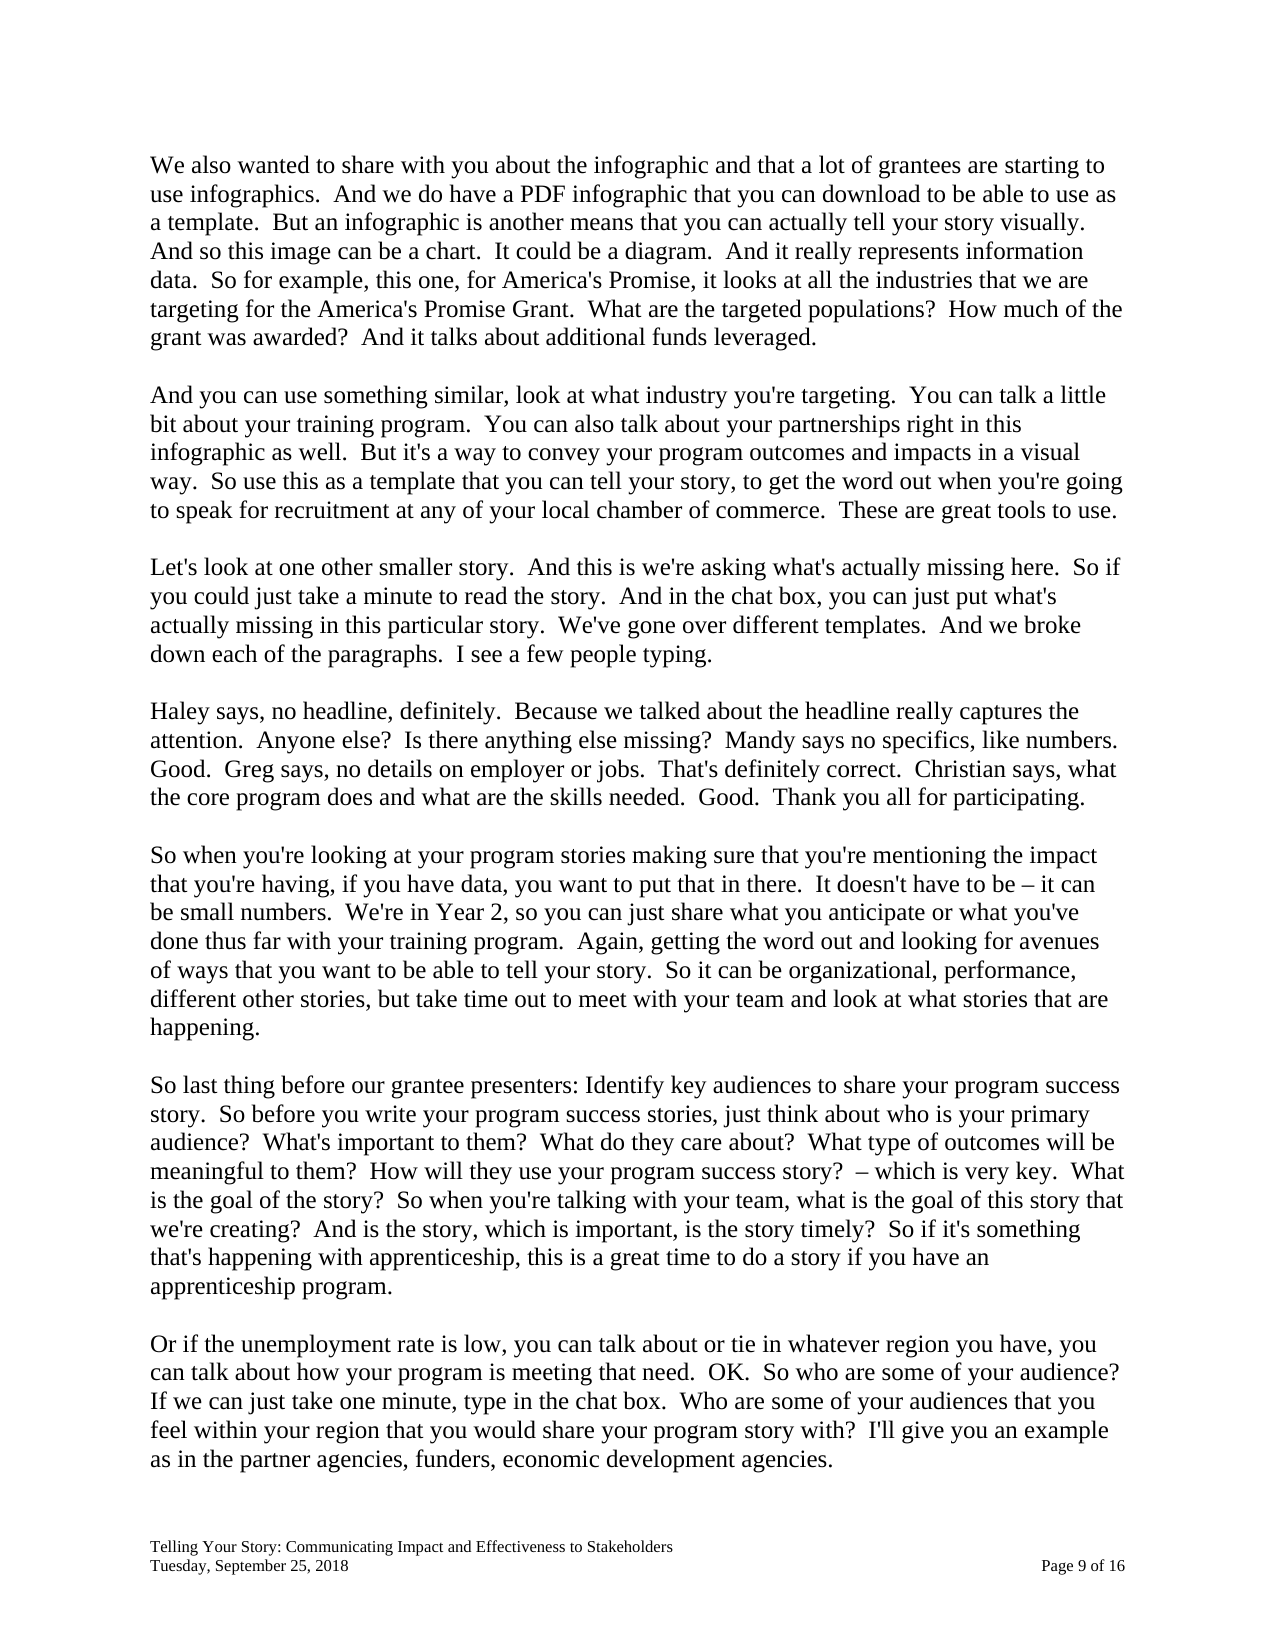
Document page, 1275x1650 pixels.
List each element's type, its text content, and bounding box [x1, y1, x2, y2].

text So last thing before our grantee presenters: Identify key audiences to share your program success story. So before you write your program success stories, just think about who is your primary audience? What's important to them? What do they care about? What type of outcomes will be meaningful to them? How will they use your program success story? – which is very key. What is the goal of the story? So when you're talking with your team, what is the goal of this story that we're creating? And is the story, which is important, is the story timely? So if it's something that's happening with apprenticeship, this is a great time to do a story if you have an apprenticeship program. [150, 1070, 1125, 1300]
text We also wanted to share with you about the infographic and that a lot of grantees are starting to use infographics. And we do have a PDF infographic that you can download to be able to use as a template. But an infographic is another means that you can actually tell your story visually. And so this image can be a chart. It could be a diagram. And it really represents information data. So for example, this one, for America's Promise, it looks at all the industries that we are targeting for the America's Promise Grant. What are the targeted populations? How much of the grant was awarded? And it talks about additional funds leveraged. [150, 150, 1125, 351]
text Haley says, no headline, definitely. Because we talked about the headline really captures the attention. Anyone else? Is there anything else missing? Mandy says no specifics, like numbers. Good. Greg says, no details on employer or jobs. That's definitely correct. Christian says, what the core program does and what are the skills needed. Good. Thank you all for participating. [150, 696, 1125, 811]
text Let's look at one other smaller story. And this is we're asking what's actually missing here. So if you could just take a minute to read the story. And in the chat box, you can just put what's actually missing in this particular story. We've gone over different templates. And we broke down each of the paragraphs. I see a few people typing. [150, 552, 1125, 667]
text And you can use something similar, look at what industry you're targeting. You can talk a little bit about your training program. You can also talk about your partnerships right in this infographic as well. But it's a way to convey your program outcomes and impacts in a visual way. So use this as a template that you can tell your story, to get the word out when you're going to speak for recruitment at any of your local chamber of commerce. These are great tools to use. [150, 380, 1125, 524]
text So when you're looking at your program stories making sure that you're mentioning the impact that you're having, if you have data, you want to put that in there. It doesn't have to be – it can be small numbers. We're in Year 2, so you can just share what you anticipate or what you've done thus far with your training program. Again, getting the word out and looking for avenues of ways that you want to be able to tell your story. So it can be organizational, performance, different other stories, but take time out to meet with your team and look at what stories that are happening. [150, 840, 1125, 1041]
text Or if the unemployment rate is low, you can talk about or tie in whatever region you have, you can talk about how your program is meeting that need. OK. So who are some of your audience? If we can just take one minute, type in the chat box. Who are some of your audiences that you feel within your region that you would share your program story with? I'll give you an example as in the partner agencies, funders, economic development agencies. [150, 1329, 1125, 1472]
